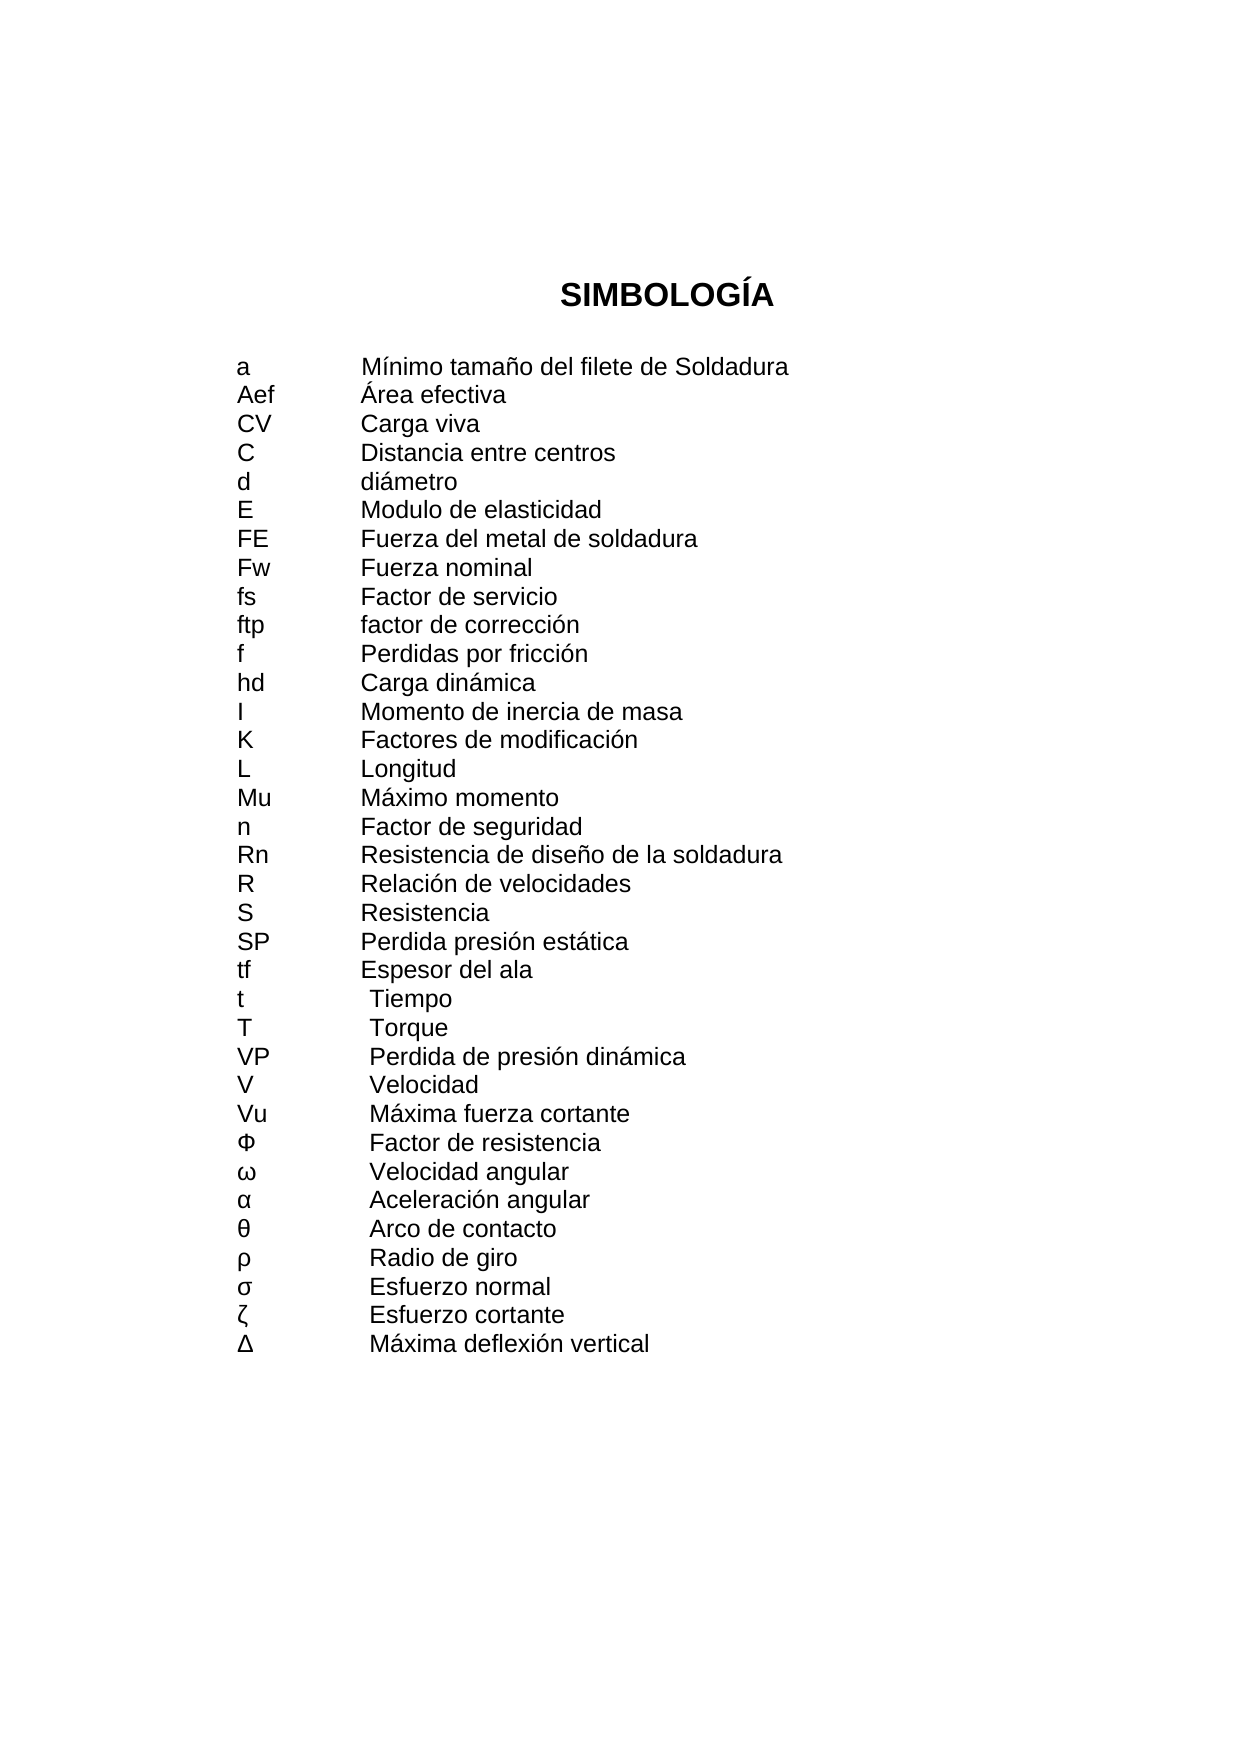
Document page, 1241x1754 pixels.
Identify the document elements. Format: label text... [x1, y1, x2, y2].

table_cell Perdida presión estática [360, 927, 1134, 955]
table_cell T [237, 1013, 369, 1042]
table_cell Ф [237, 1128, 369, 1157]
table_cell n [237, 812, 360, 840]
table_cell Resistencia de diseño de la soldadura [360, 840, 1134, 869]
table_cell diámetro [360, 467, 1134, 495]
table_cell Carga viva [360, 409, 1134, 438]
table_cell ζ [237, 1300, 369, 1329]
table_cell V [237, 1070, 369, 1099]
table_header Área efectiva [360, 380, 1134, 409]
table_cell Fuerza del metal de soldadura [360, 524, 1134, 553]
table_cell C [237, 438, 360, 467]
table_cell Máxima fuerza cortante [369, 1099, 1134, 1128]
table_cell Factores de modificación [360, 725, 1134, 754]
table_cell Aceleración angular [369, 1185, 1134, 1214]
table_cell ftp [237, 610, 360, 639]
table_header Aef [237, 380, 360, 409]
table_cell Modulo de elasticidad [360, 495, 1134, 524]
table_cell hd [237, 668, 360, 697]
table_cell Factor de servicio [360, 582, 1134, 610]
table_cell Longitud [360, 754, 1134, 783]
table_cell E [237, 495, 360, 524]
table_cell d [237, 467, 360, 495]
table_cell Rn [237, 840, 360, 869]
table_cell Perdida de presión dinámica [369, 1042, 1134, 1070]
table_cell Factor de seguridad [360, 812, 1134, 840]
table_cell θ [237, 1214, 369, 1243]
table_cell Perdidas por fricción [360, 639, 1134, 668]
table_cell R [237, 869, 360, 898]
table_cell Máxima deflexión vertical [369, 1329, 1134, 1358]
table_cell σ [237, 1272, 369, 1300]
table_cell Fuerza nominal [360, 553, 1134, 582]
table_cell Carga dinámica [360, 668, 1134, 697]
table_cell Momento de inercia de masa [360, 697, 1134, 725]
table_cell SP [237, 927, 360, 955]
table_cell Espesor del ala [360, 955, 1134, 984]
table_cell factor de corrección [360, 610, 1134, 639]
table_cell Esfuerzo normal [369, 1272, 1134, 1300]
table_cell t [237, 984, 369, 1013]
table_cell α [237, 1185, 369, 1214]
table_cell Mu [237, 783, 360, 812]
table_cell VP [237, 1042, 369, 1070]
table_cell Δ [237, 1329, 369, 1358]
table_cell Velocidad angular [369, 1157, 1134, 1185]
table_cell Distancia entre centros [360, 438, 1134, 467]
table_cell Vu [237, 1099, 369, 1128]
table_cell Arco de contacto [369, 1214, 1134, 1243]
table_cell Resistencia [360, 898, 1134, 927]
table_cell Máximo momento [360, 783, 1134, 812]
table_cell Tiempo [369, 984, 1134, 1013]
table_cell FE [237, 524, 360, 553]
table_cell I [237, 697, 360, 725]
table_cell S [237, 898, 360, 927]
table_cell K [237, 725, 360, 754]
table_cell tf [237, 955, 360, 984]
table_cell Esfuerzo cortante [369, 1300, 1134, 1329]
table_cell L [237, 754, 360, 783]
table_cell Factor de resistencia [369, 1128, 1134, 1157]
table_cell Torque [369, 1013, 1134, 1042]
table_cell f [237, 639, 360, 668]
table_cell Relación de velocidades [360, 869, 1134, 898]
table_cell Velocidad [369, 1070, 1134, 1099]
text a Mínimo tamaño del filete de Soldadura [236, 352, 1098, 380]
table_cell CV [237, 409, 360, 438]
table_cell Fw [237, 553, 360, 582]
table_cell Radio de giro [369, 1243, 1134, 1272]
table_cell ω [237, 1157, 369, 1185]
text SIMBOLOGÍA [236, 275, 1098, 313]
table_cell ρ [237, 1243, 369, 1272]
table_cell fs [237, 582, 360, 610]
